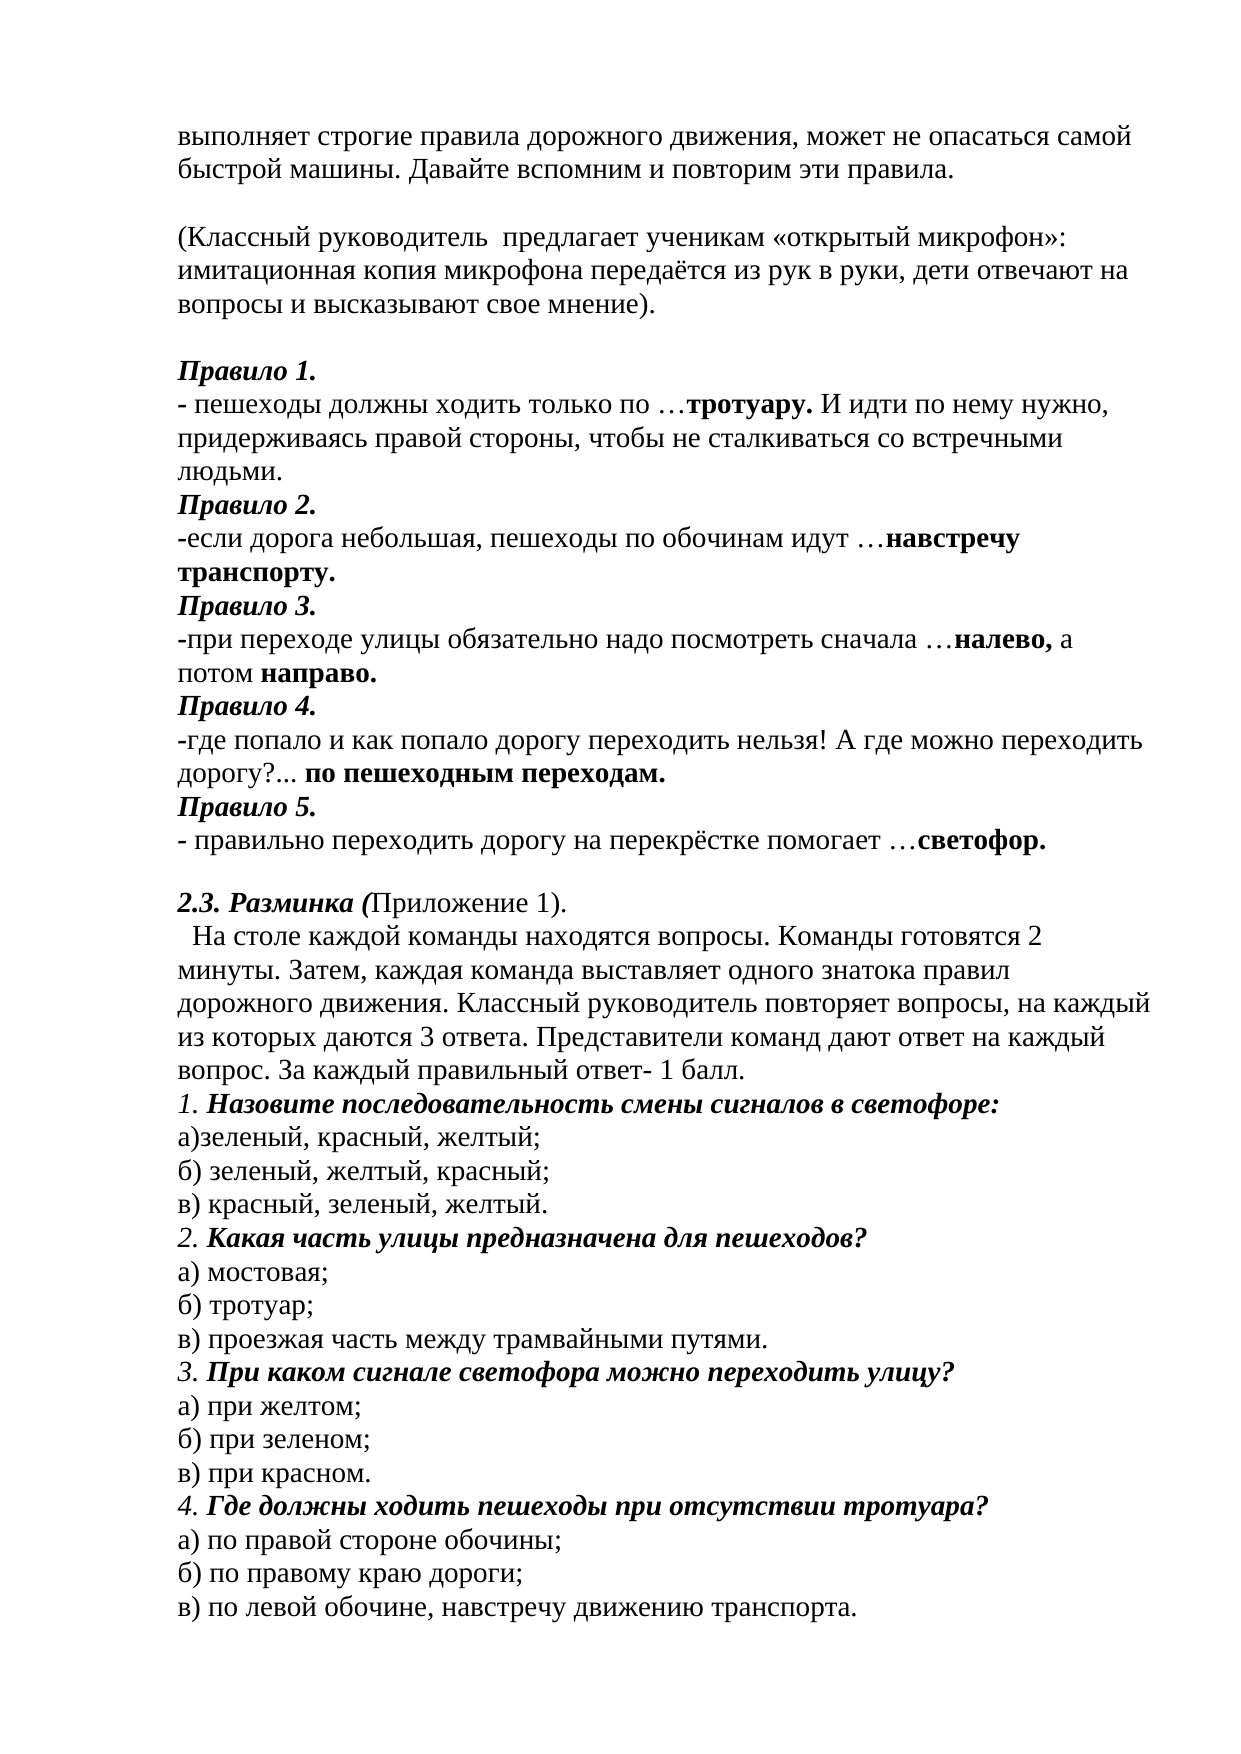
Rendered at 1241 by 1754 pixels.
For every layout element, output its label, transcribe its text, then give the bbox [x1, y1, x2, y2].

text 3. При каком сигнале светофора можно переходить улицу? [177, 1354, 1152, 1388]
text а) при желтом; [177, 1388, 1152, 1421]
text Правило 4. [177, 688, 1152, 722]
text в) по левой обочине, навстречу движению транспорта. [177, 1589, 1152, 1623]
text б) тротуар; [177, 1287, 1152, 1321]
text (Классный руководитель предлагает ученикам «открытый микрофон»: имитационная копия микрофона передаётся из рук в руки, дети отвечают на вопросы и высказывают свое мнение). [656, 219, 1152, 319]
text Правило 5. [177, 789, 1152, 822]
text -если дорога небольшая, пешеходы по обочинам идут …навстречу транспорту. [177, 521, 1152, 588]
text На столе каждой команды находятся вопросы. Команды готовятся 2 минуты. Затем, каждая команда выставляет одного знатока правил дорожного движения. Классный руководитель повторяет вопросы, на каждый из которых даются 3 ответа. Представители команд дают ответ на каждый вопрос. За каждый правильный ответ- 1 балл. [177, 918, 1152, 1086]
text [177, 118, 1152, 185]
text 2.3. Разминка (Приложение 1). [177, 885, 1152, 918]
text б) зеленый, желтый, красный; [177, 1153, 1152, 1187]
text - пешеходы должны ходить только по …тротуару. И идти по нему нужно, придерживаясь правой стороны, чтобы не сталкиваться со встречными людьми. [177, 386, 1152, 487]
text Правило 1. [177, 353, 1152, 386]
text 2. Какая часть улицы предназначена для пешеходов? [177, 1220, 1152, 1254]
text -при переходе улицы обязательно надо посмотреть сначала …налево, а потом направо. [177, 621, 1152, 688]
text б) при зеленом; [177, 1421, 1152, 1455]
text 4. Где должны ходить пешеходы при отсутствии тротуара? [177, 1488, 1152, 1522]
text а) по правой стороне обочины; [177, 1522, 1152, 1556]
text Правило 3. [177, 588, 1152, 621]
text в) красный, зеленый, желтый. [177, 1187, 1152, 1220]
text в) проезжая часть между трамвайными путями. [177, 1321, 1152, 1354]
text -где попало и как попало дорогу переходить нельзя! А где можно переходить дорогу?... по пешеходным переходам. [177, 722, 1152, 789]
text - правильно переходить дорогу на перекрёстке помогает …светофор. [177, 822, 1152, 856]
text 1. Назовите последовательность смены сигналов в светофоре: [177, 1086, 1152, 1119]
text а)зеленый, красный, желтый; [177, 1119, 1152, 1153]
text в) при красном. [177, 1455, 1152, 1488]
text б) по правому краю дороги; [177, 1556, 1152, 1589]
text Правило 2. [177, 487, 1152, 521]
text а) мостовая; [177, 1254, 1152, 1287]
